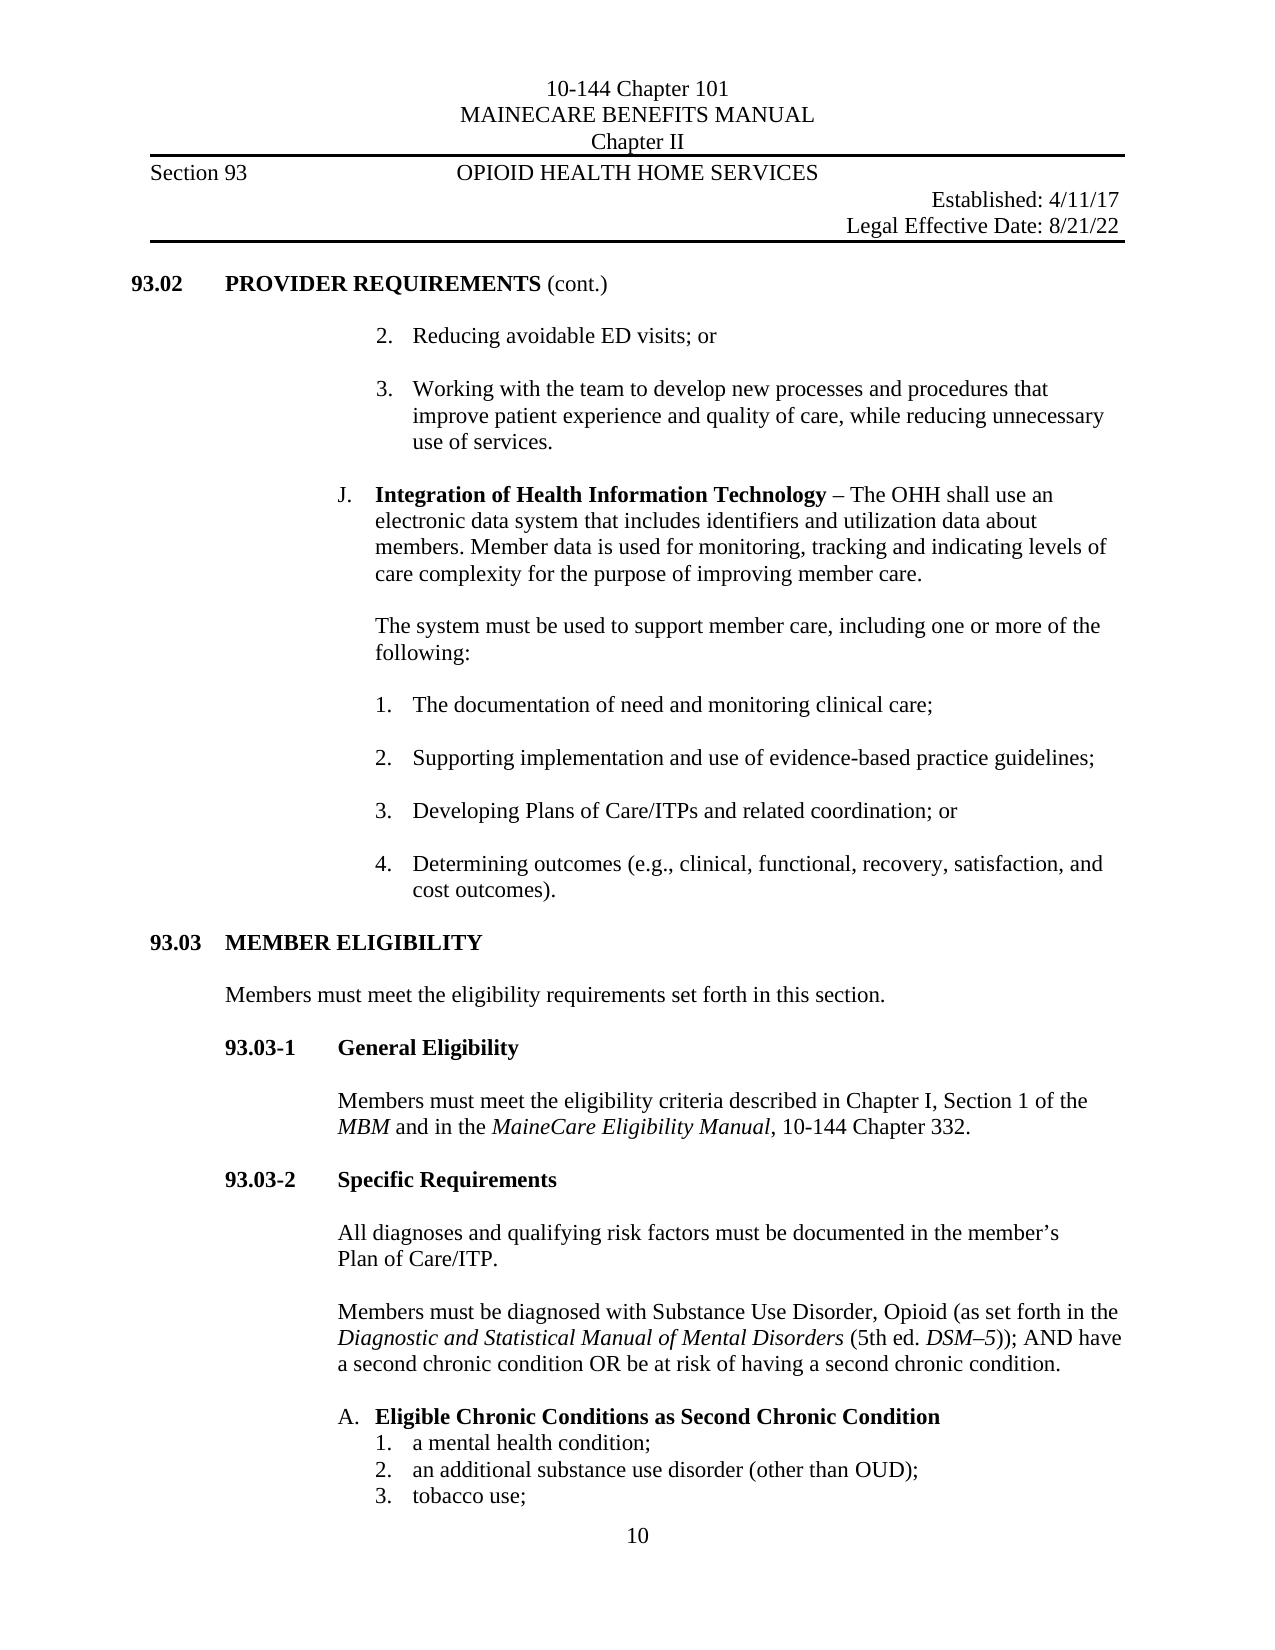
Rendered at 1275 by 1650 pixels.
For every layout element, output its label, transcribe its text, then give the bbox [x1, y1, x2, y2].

text 93.03 MEMBER ELIGIBILITY [150, 929, 1125, 955]
list Reducing avoidable ED visits; or [376, 323, 1125, 349]
text J. Integration of Health Information Technology – The OHH shall use an electronic data system that includes identifiers and utilization data about members. Member data is used for monitoring, tracking and indicating levels of care complexity for the purpose of improving member care. [337, 481, 1125, 586]
list 93.02 PROVIDER REQUIREMENTS (cont.) [131, 270, 1125, 296]
list Determining outcomes (e.g., clinical, functional, recovery, satisfaction, and cost outcomes). [375, 850, 1125, 902]
list Supporting implementation and use of evidence-based practice guidelines; [375, 744, 1125, 771]
list Working with the team to develop new processes and procedures that improve patient experience and quality of care, while reducing unnecessary use of services. [376, 375, 1125, 454]
list Developing Plans of Care/ITPs and related coordination; or [375, 797, 1125, 823]
list an additional substance use disorder (other than OUD); [375, 1456, 1125, 1482]
text Members must meet the eligibility criteria described in Chapter I, Section 1 of the MBM and in the MaineCare Eligibility Manual, 10-144 Chapter 332. [337, 1087, 1106, 1139]
list tobacco use; [375, 1482, 1125, 1508]
text Members must meet the eligibility requirements set forth in this section. [150, 981, 1125, 1008]
text All diagnoses and qualifying risk factors must be documented in the member’s Plan of Care/ITP. [337, 1219, 1097, 1271]
text 93.03-2 Specific Requirements [225, 1166, 1125, 1192]
list The documentation of need and monitoring clinical care; [375, 692, 1125, 718]
list Eligible Chronic Conditions as Second Chronic Condition [337, 1403, 1125, 1429]
text 93.03-1 General Eligibility [225, 1034, 1125, 1061]
list a mental health condition; [375, 1429, 1125, 1456]
list The system must be used to support member care, including one or more of the following: [375, 612, 1125, 665]
text Members must be diagnosed with Substance Use Disorder, Opioid (as set forth in the Diagnostic and Statistical Manual of Mental Disorders (5th ed. DSM–5)); AND have a second chronic condition OR be at risk of having a second chronic condition. [337, 1298, 1125, 1377]
